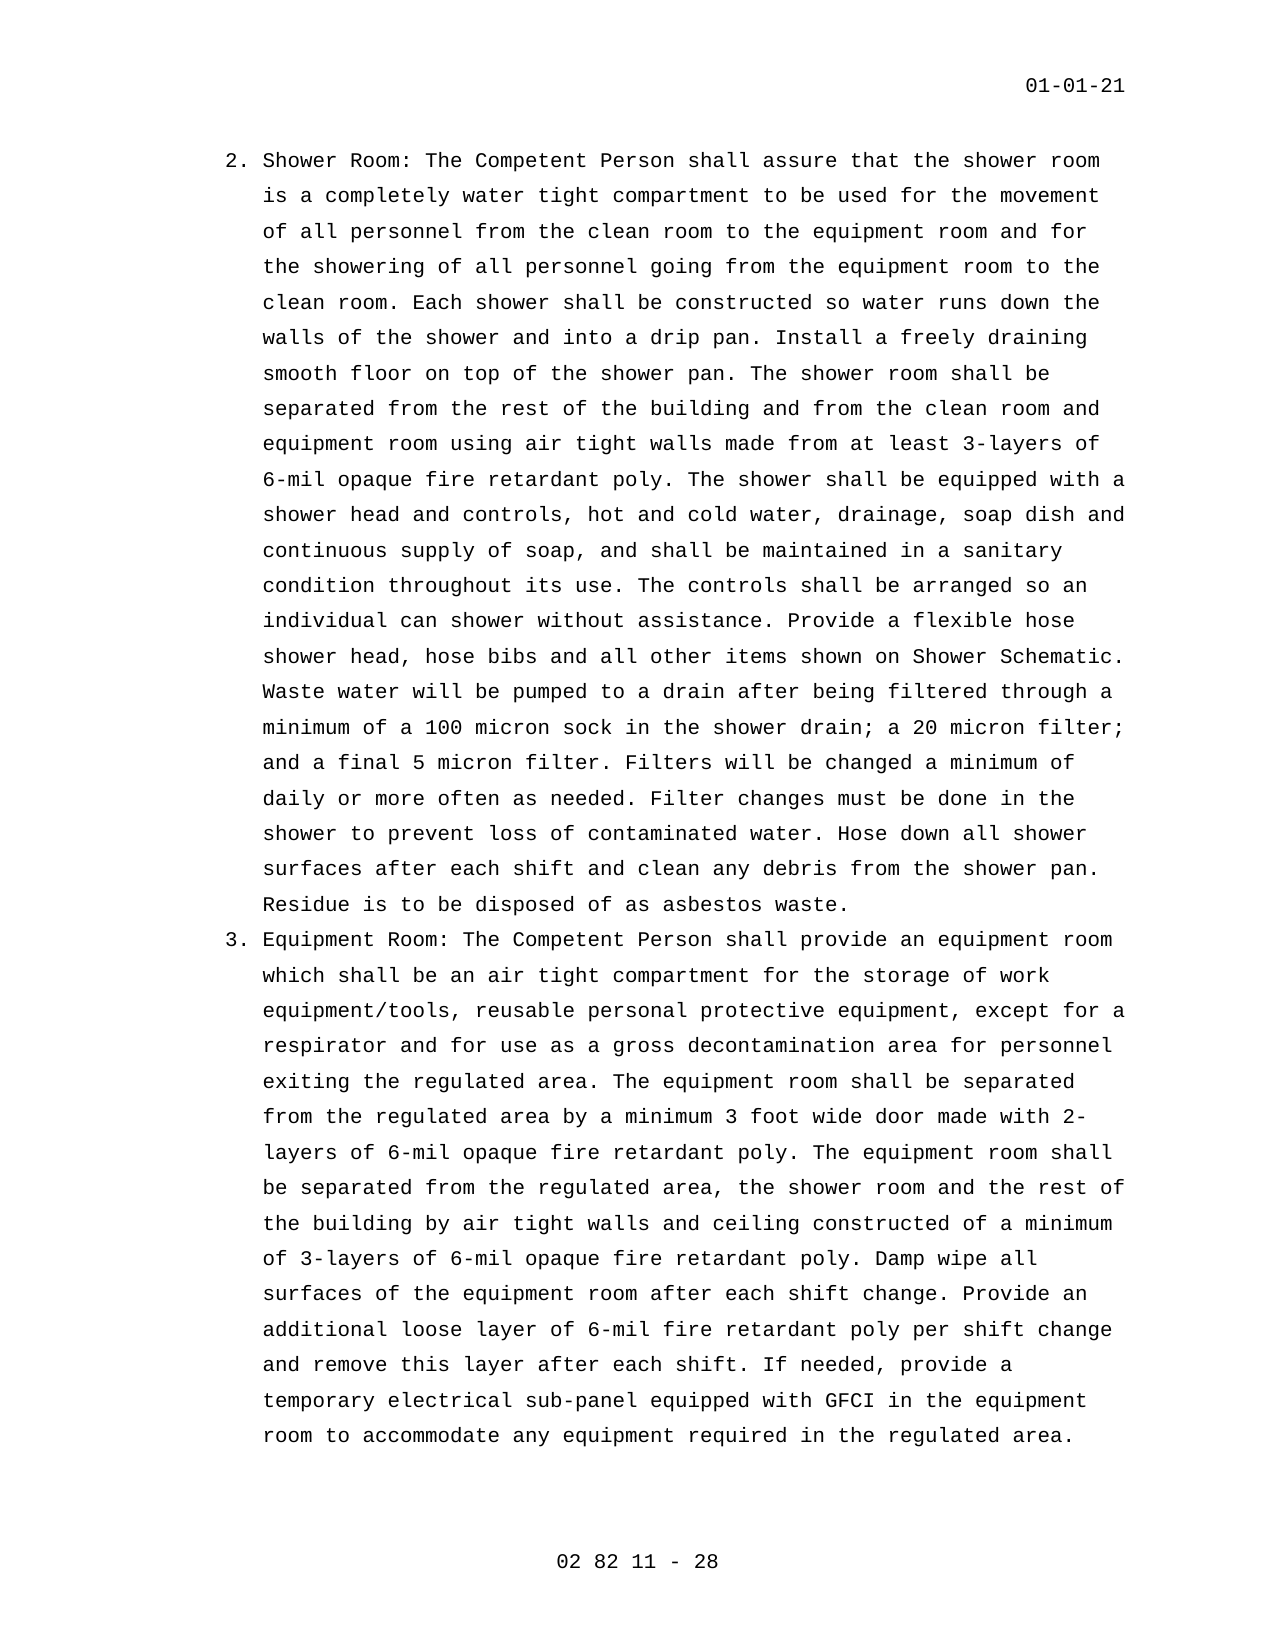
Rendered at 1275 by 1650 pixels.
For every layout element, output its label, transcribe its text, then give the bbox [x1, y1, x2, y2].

list Shower Room: The Competent Person shall assure that the shower room is a completely water tight compartment to be used for the movement of all personnel from the clean room to the equipment room and for the showering of all personnel going from the equipment room to the clean room. Each shower shall be constructed so water runs down the walls of the shower and into a drip pan. Install a freely draining smooth floor on top of the shower pan. The shower room shall be separated from the rest of the building and from the clean room and equipment room using air tight walls made from at least 3-layers of 6-mil opaque fire retardant poly. The shower shall be equipped with a shower head and controls, hot and cold water, drainage, soap dish and continuous supply of soap, and shall be maintained in a sanitary condition throughout its use. The controls shall be arranged so an individual can shower without assistance. Provide a flexible hose shower head, hose bibs and all other items shown on Shower Schematic. Waste water will be pumped to a drain after being filtered through a minimum of a 100 micron sock in the shower drain; a 20 micron filter; and a final 5 micron filter. Filters will be changed a minimum of daily or more often as needed. Filter changes must be done in the shower to prevent loss of contaminated water. Hose down all shower surfaces after each shift and clean any debris from the shower pan. Residue is to be disposed of as asbestos waste. [225, 150, 1125, 917]
list Equipment Room: The Competent Person shall provide an equipment room which shall be an air tight compartment for the storage of work equipment/tools, reusable personal protective equipment, except for a respirator and for use as a gross decontamination area for personnel exiting the regulated area. The equipment room shall be separated from the regulated area by a minimum 3 foot wide door made with 2-layers of 6-mil opaque fire retardant poly. The equipment room shall be separated from the regulated area, the shower room and the rest of the building by air tight walls and ceiling constructed of a minimum of 3-layers of 6-mil opaque fire retardant poly. Damp wipe all surfaces of the equipment room after each shift change. Provide an additional loose layer of 6-mil fire retardant poly per shift change and remove this layer after each shift. If needed, provide a temporary electrical sub-panel equipped with GFCI in the equipment room to accommodate any equipment required in the regulated area. [225, 929, 1125, 1449]
